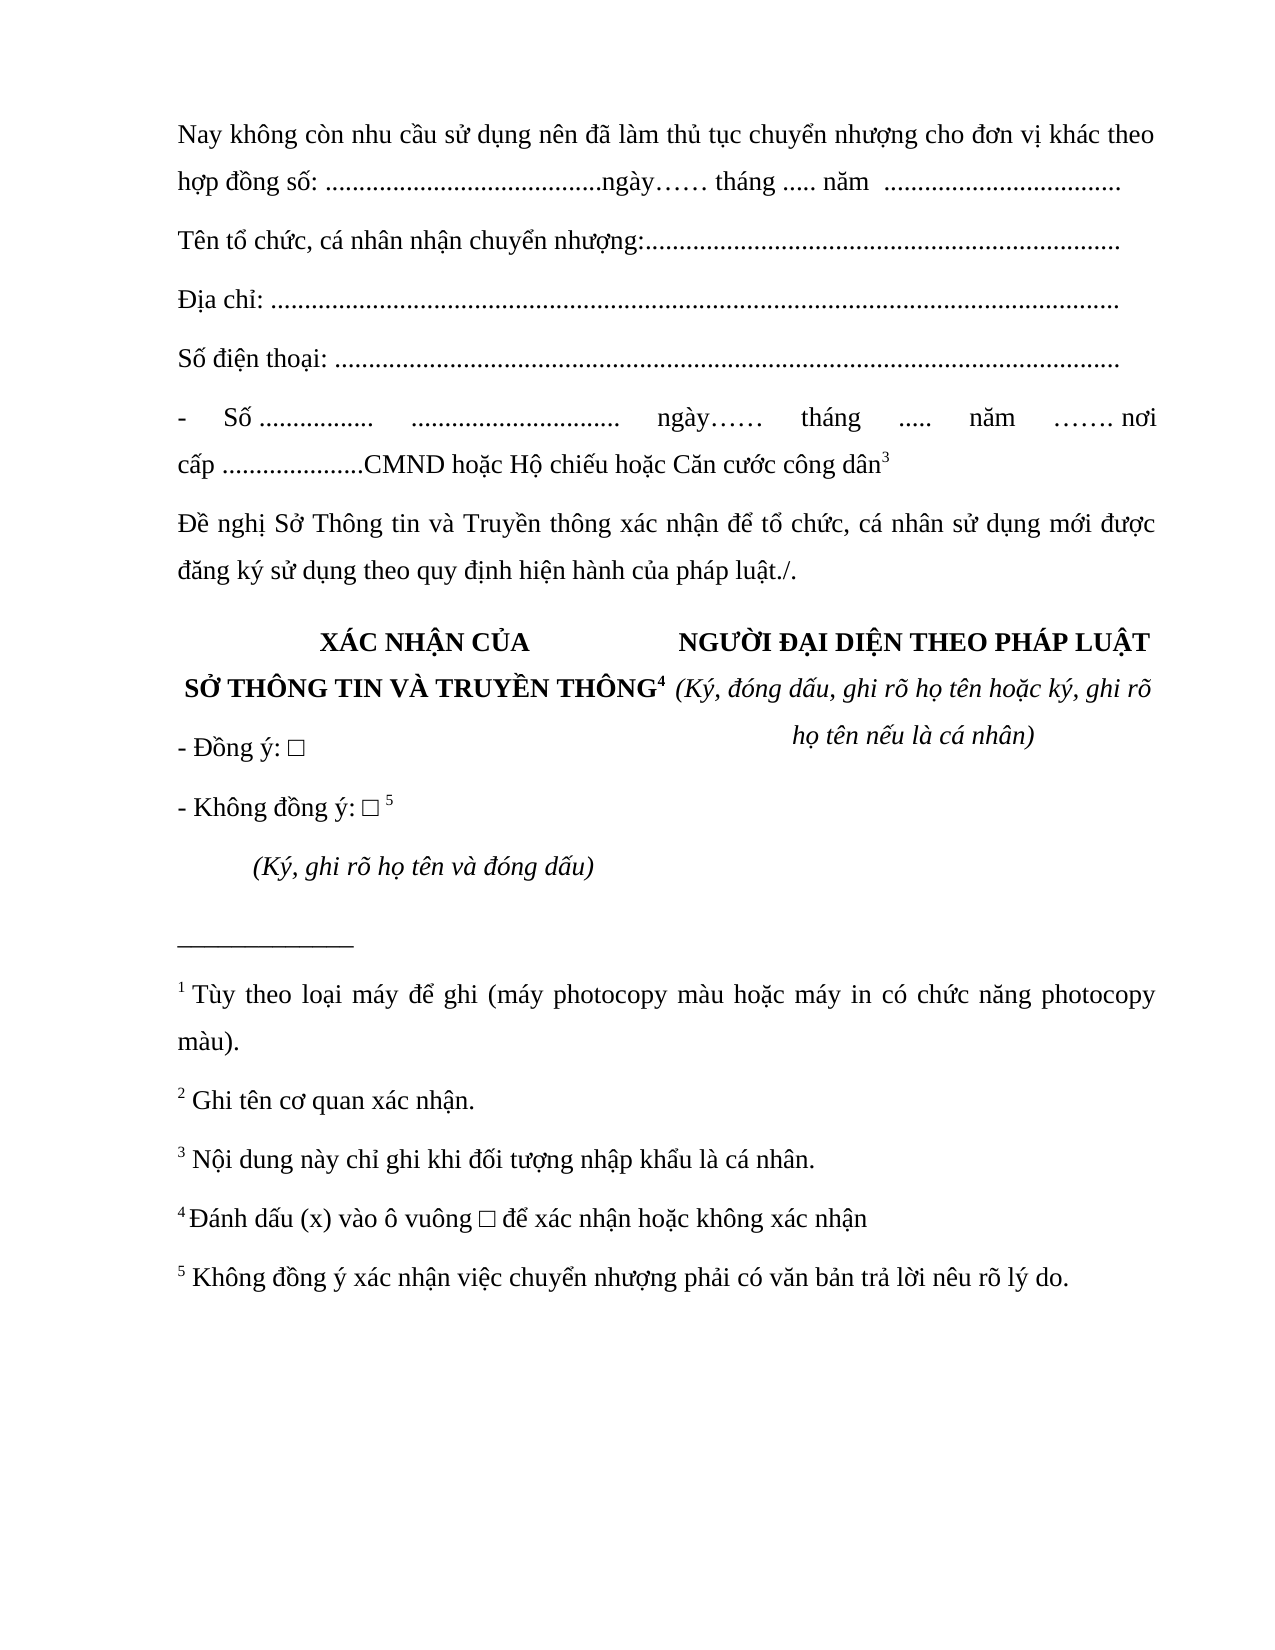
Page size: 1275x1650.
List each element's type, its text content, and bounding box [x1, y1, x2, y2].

table_header XÁC NHẬN CỦA SỞ THÔNG TIN VÀ TRUYỀN THÔNG4 - Đồng ý: □ - Không đồng ý: □ 5 (Ký, ghi rõ họ tên và đóng dấu) [177, 613, 672, 907]
text 4 Đánh dấu (x) vào ô vuông □ để xác nhận hoặc không xác nhận [177, 1202, 1157, 1233]
table_header NGƯỜI ĐẠI DIỆN THEO PHÁP LUẬT (Ký, đóng dấu, ghi rõ họ tên hoặc ký, ghi rõ họ tên nếu là cá nhân) [672, 613, 1157, 907]
text 3 Nội dung này chỉ ghi khi đối tượng nhập khẩu là cá nhân. [177, 1143, 1157, 1174]
text Địa chỉ: [177, 283, 1157, 314]
text Nay không còn nhu cầu sử dụng nên đã làm thủ tục chuyển nhượng cho đơn vị khác theo hợp đồng số: .........................................ngày…… tháng ..... năm [177, 118, 1157, 196]
text 2 Ghi tên cơ quan xác nhận. [177, 1084, 1157, 1115]
text 1 Tùy theo loại máy để ghi (máy photocopy màu hoặc máy in có chức năng photocopy màu). [177, 978, 1157, 1056]
text 5 Không đồng ý xác nhận việc chuyển nhượng phải có văn bản trả lời nêu rõ lý do. [177, 1262, 1157, 1293]
text Số điện thoại: [177, 342, 1157, 373]
text _____________ [177, 919, 1157, 950]
text Tên tổ chức, cá nhân nhận chuyển nhượng: [177, 224, 1157, 255]
text - Số ................. ............................... ngày…… tháng ..... năm ……. nơi cấp .....................CMND hoặc Hộ chiếu hoặc Căn cước công dân3 [177, 401, 1157, 479]
text Đề nghị Sở Thông tin và Truyền thông xác nhận để tổ chức, cá nhân sử dụng mới được đăng ký sử dụng theo quy định hiện hành của pháp luật./. [177, 507, 1157, 585]
